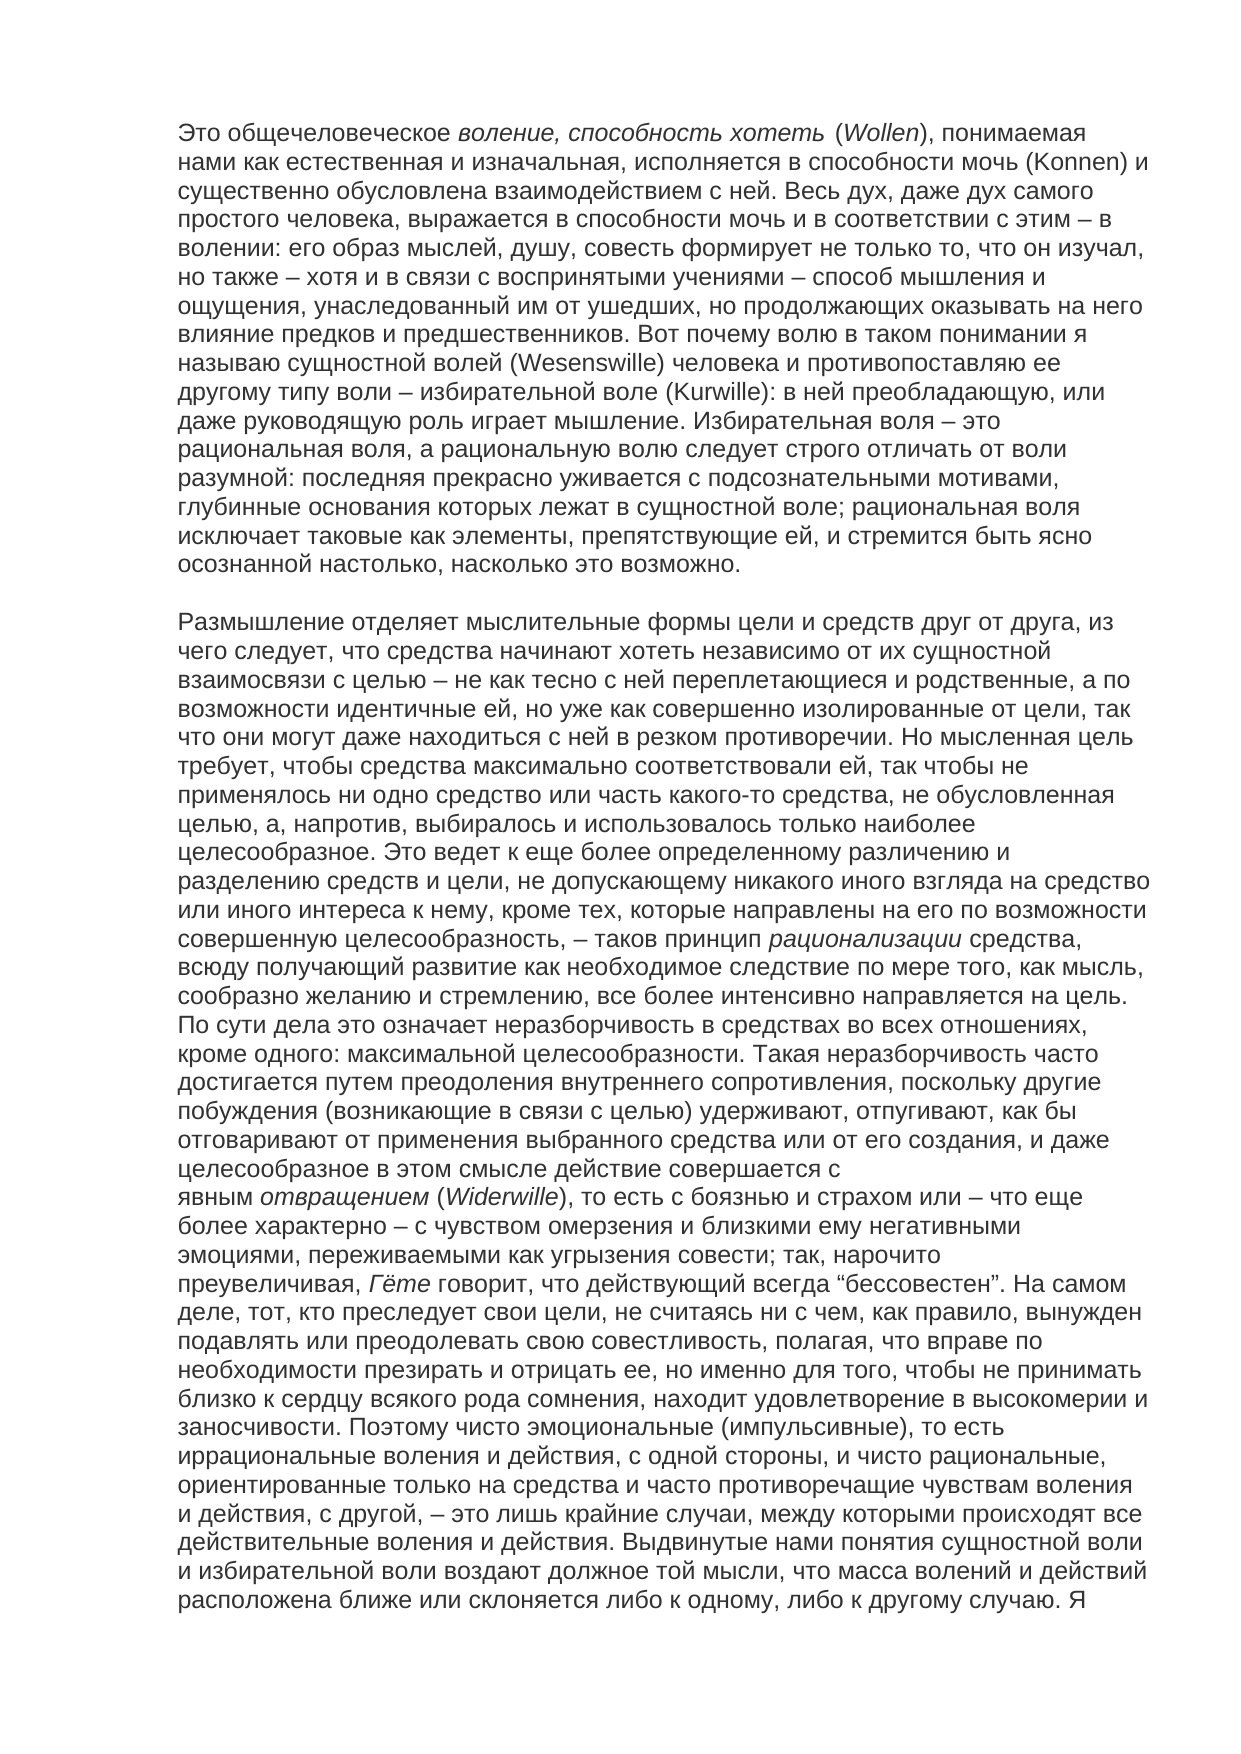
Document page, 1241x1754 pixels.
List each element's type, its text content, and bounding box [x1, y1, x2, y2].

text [177, 607, 1152, 1613]
text Это общечеловеческое воление, способность хотеть (Wollen), понимаемая нами как естественная и изначальная, исполняется в способности мочь (Konnen) и существенно обусловлена взаимодействием с ней. Весь дух, даже дух самого простого человека, выражается в способности мочь и в соответствии с этим – в волении: его образ мыслей, душу, совесть формирует не только то, что он изучал, но также – хотя и в связи с воспринятыми учениями – способ мышления и ощущения, унаследованный им от ушедших, но продолжающих оказывать на него влияние предков и предшественников. Вот почему волю в таком понимании я называю сущностной волей (Wesenswille) человека и противопоставляю ее другому типу воли – избирательной воле (Kurwille): в ней преобладающую, или даже руководящую роль играет мышление. Избирательная воля – это рациональная воля, а рациональную волю следует строго отличать от воли разумной: последняя прекрасно уживается с подсознательными мотивами, глубинные основания которых лежат в сущностной воле; рациональная воля исключает таковые как элементы, препятствующие ей, и стремится быть ясно осознанной настолько, насколько это возможно. [177, 118, 1152, 578]
